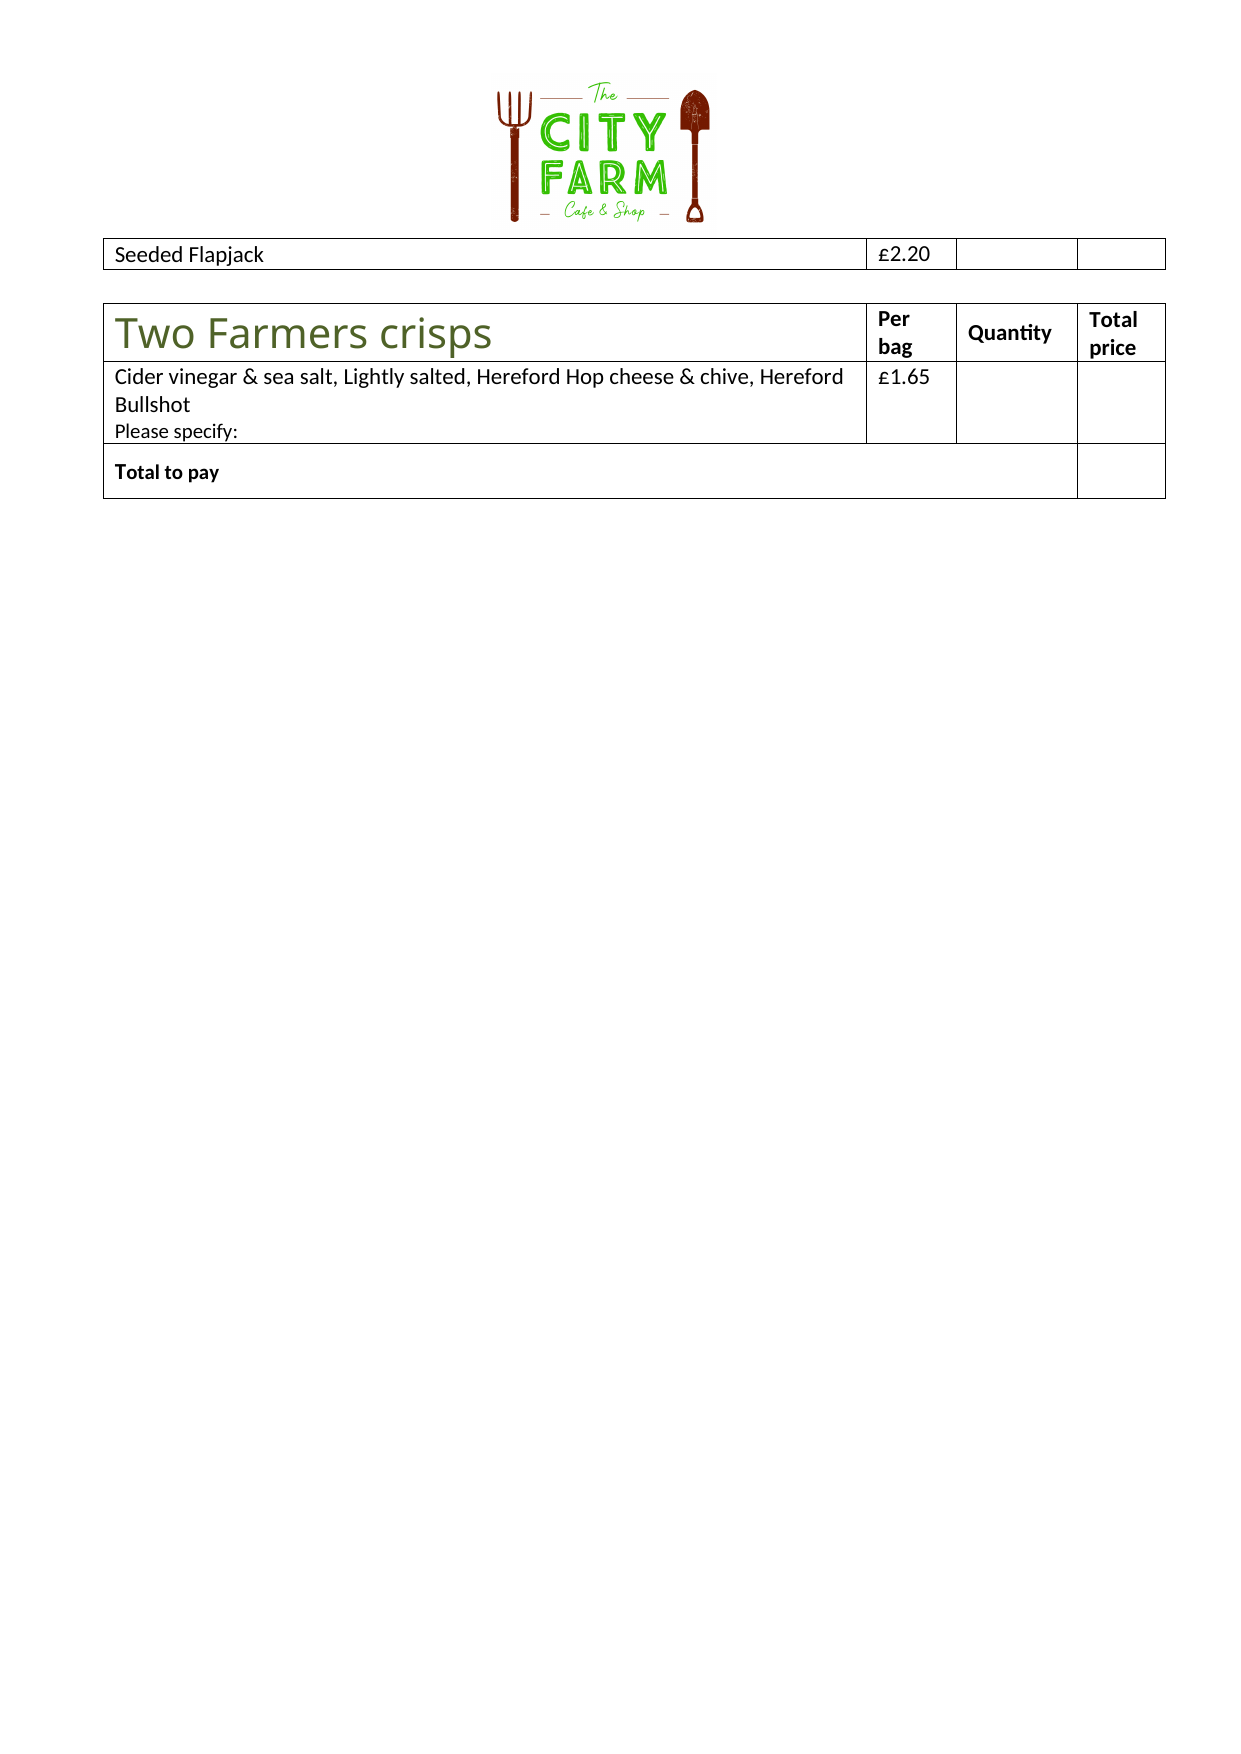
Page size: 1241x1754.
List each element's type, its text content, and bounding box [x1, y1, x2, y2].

table_header Per bag [867, 304, 956, 361]
table_cell [1078, 239, 1165, 269]
table_header Two Farmers crisps [104, 304, 866, 361]
table_cell Cider vinegar & sea salt, Lightly salted, Hereford Hop cheese & chive, Hereford Bullshot Please specify: [104, 362, 866, 443]
table_header Total price [1078, 304, 1165, 361]
picture [491, 73, 718, 238]
table_header Quantity [957, 304, 1077, 361]
table_cell [1078, 362, 1165, 443]
table_cell £2.20 [867, 239, 956, 269]
table_cell [957, 239, 1077, 269]
table_cell Total to pay [104, 444, 1077, 498]
table_cell £1.65 [867, 362, 956, 443]
table_cell Seeded Flapjack [104, 239, 866, 269]
table_cell [957, 362, 1077, 443]
table_cell [1078, 444, 1165, 498]
